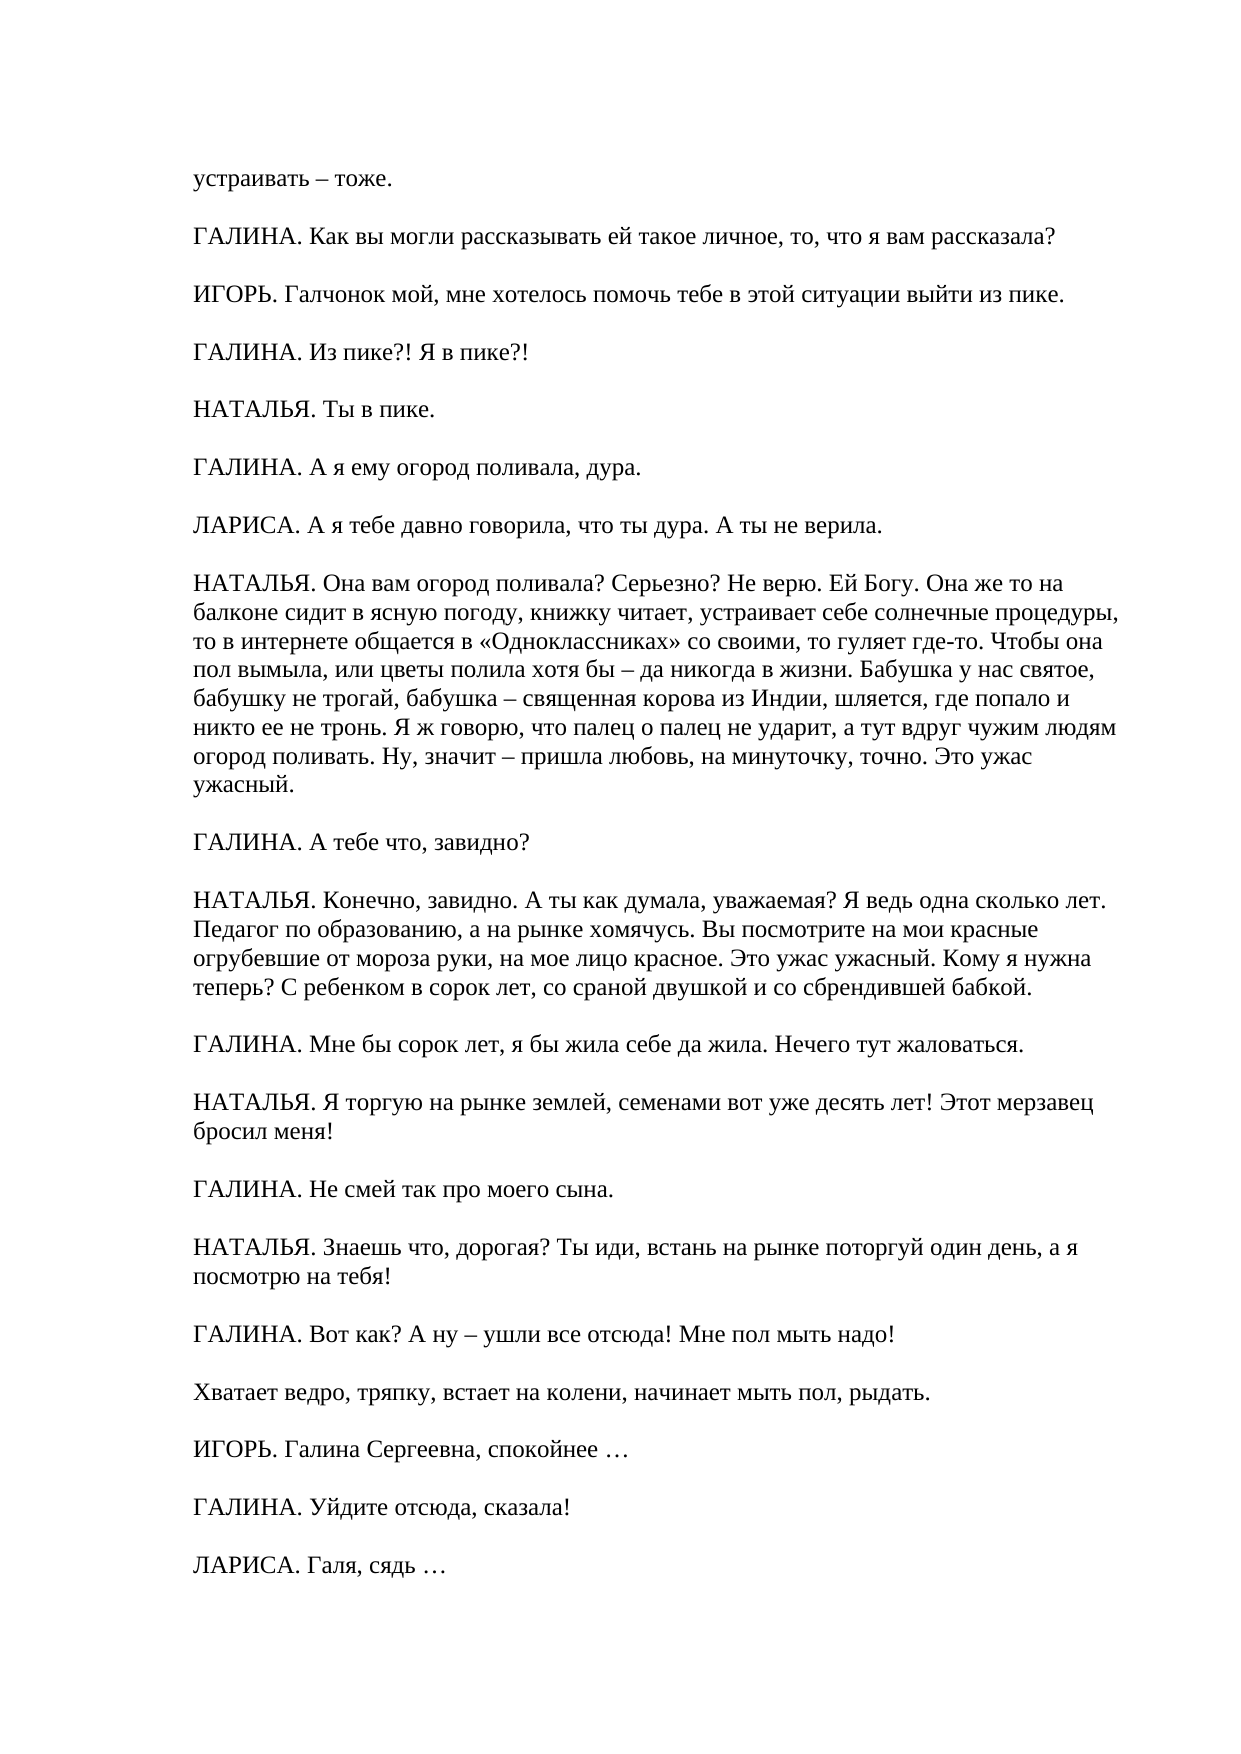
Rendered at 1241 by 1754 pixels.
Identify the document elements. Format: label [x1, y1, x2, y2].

table_header [162, 118, 1162, 1624]
